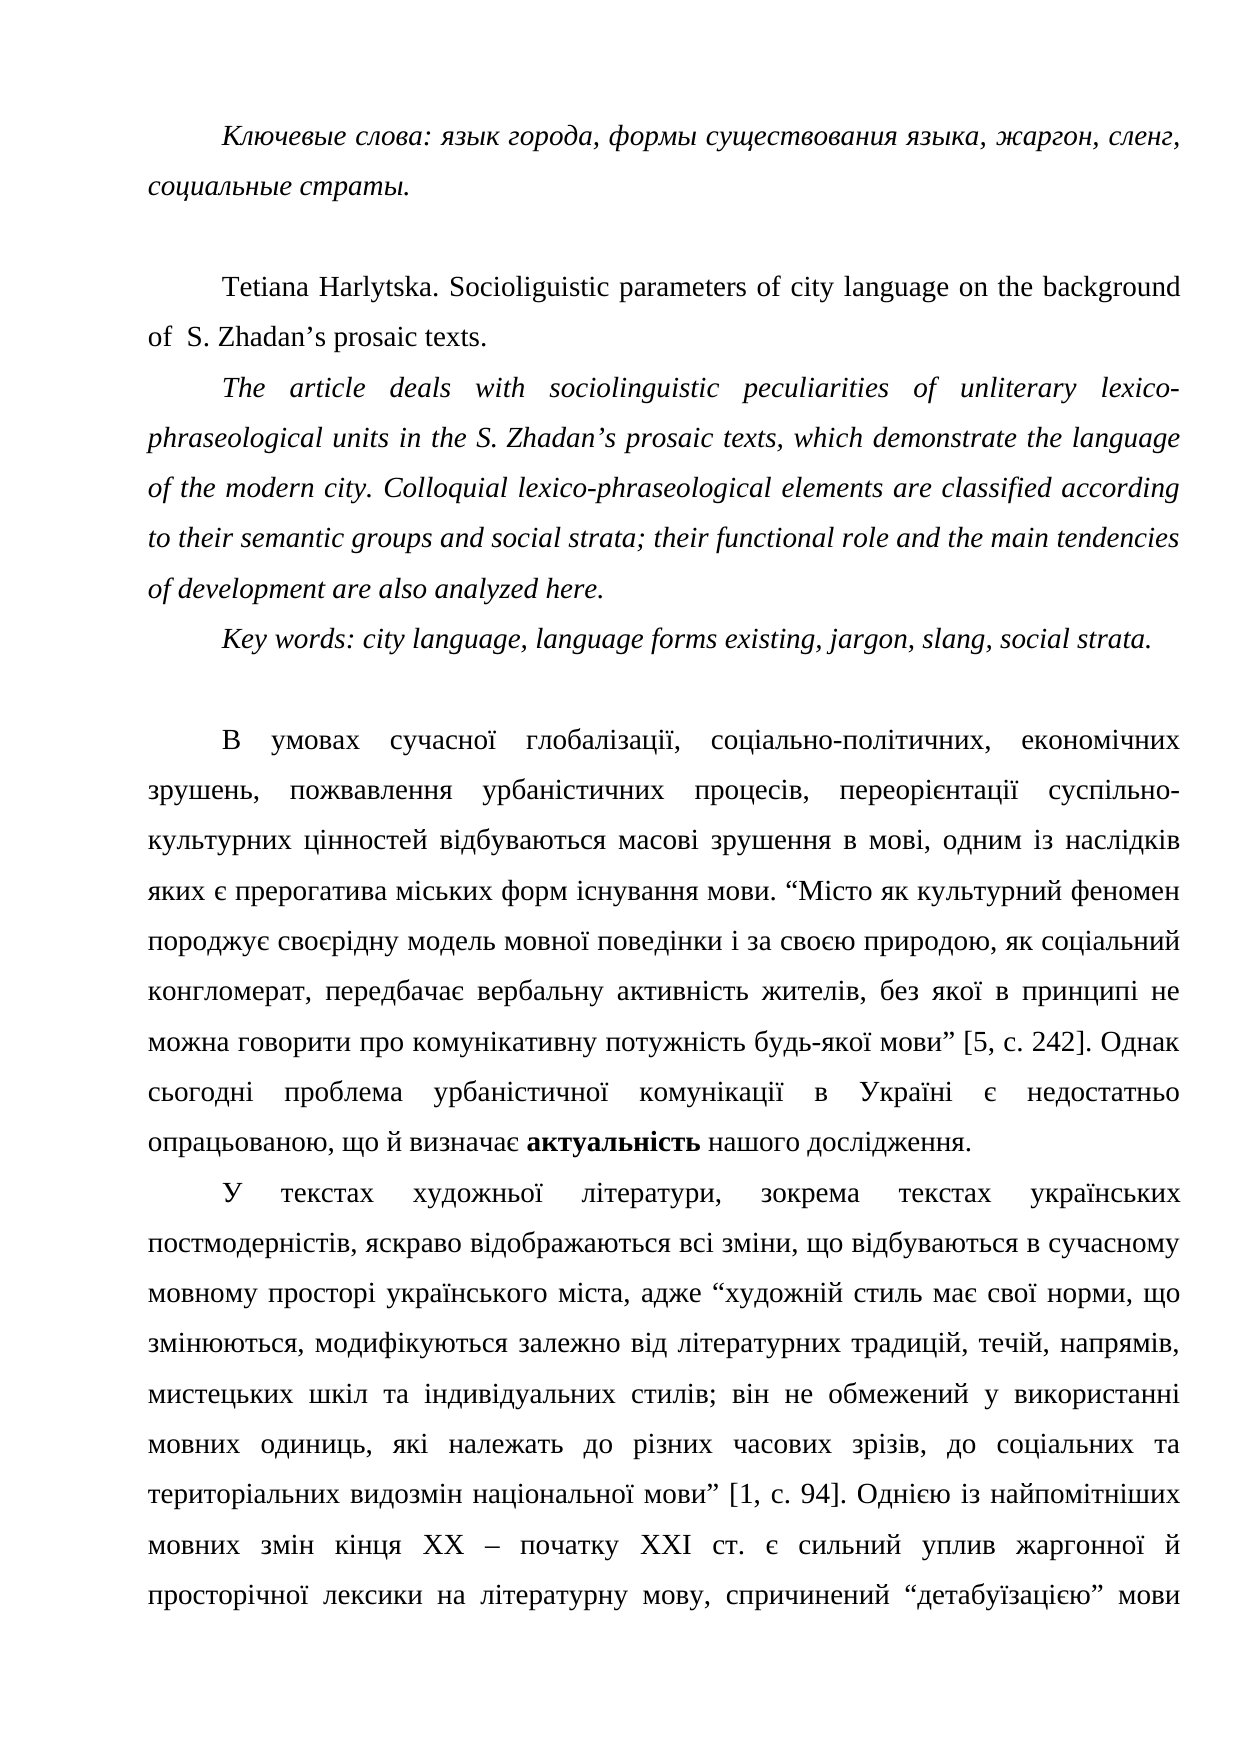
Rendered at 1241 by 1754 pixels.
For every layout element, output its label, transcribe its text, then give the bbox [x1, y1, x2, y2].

text The article deals with sociolinguistic peculiarities of unliterary lexico-phraseological units in the S. Zhadan’s prosaic texts, which demonstrate the language of the modern city. Colloquial lexico-phraseological elements are classified according to their semantic groups and social strata; their functional role and the main tendencies of development are also analyzed here. [148, 370, 1181, 604]
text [148, 1175, 1181, 1611]
text В умовах сучасної глобалізації, соціально-політичних, економічних зрушень, пожвавлення урбаністичних процесів, переорієнтації суспільно-культурних цінностей відбуваються масові зрушення в мові, одним із наслідків яких є прерогатива міських форм існування мови. “Місто як культурний феномен породжує своєрідну модель мовної поведінки і за своєю природою, як соціальний конгломерат, передбачає вербальну активність жителів, без якої в принципі не можна говорити про комунікативну потужність будь-якої мови” [5, с. 242]. Однак сьогодні проблема урбаністичної комунікації в Україні є недостатньо опрацьованою, що й визначає актуальність нашого дослідження. [148, 722, 1181, 1158]
text Tetiana Harlytska. Socioliguistic parameters of city language on the background of S. Zhadan’s prosaic texts. [148, 269, 1181, 353]
text Key words: city language, language forms existing, jargon, slang, social strata. [148, 621, 1181, 655]
text Ключевые слова: язык города, формы существования языка, жаргон, сленг, социальные страты. [148, 118, 1181, 202]
